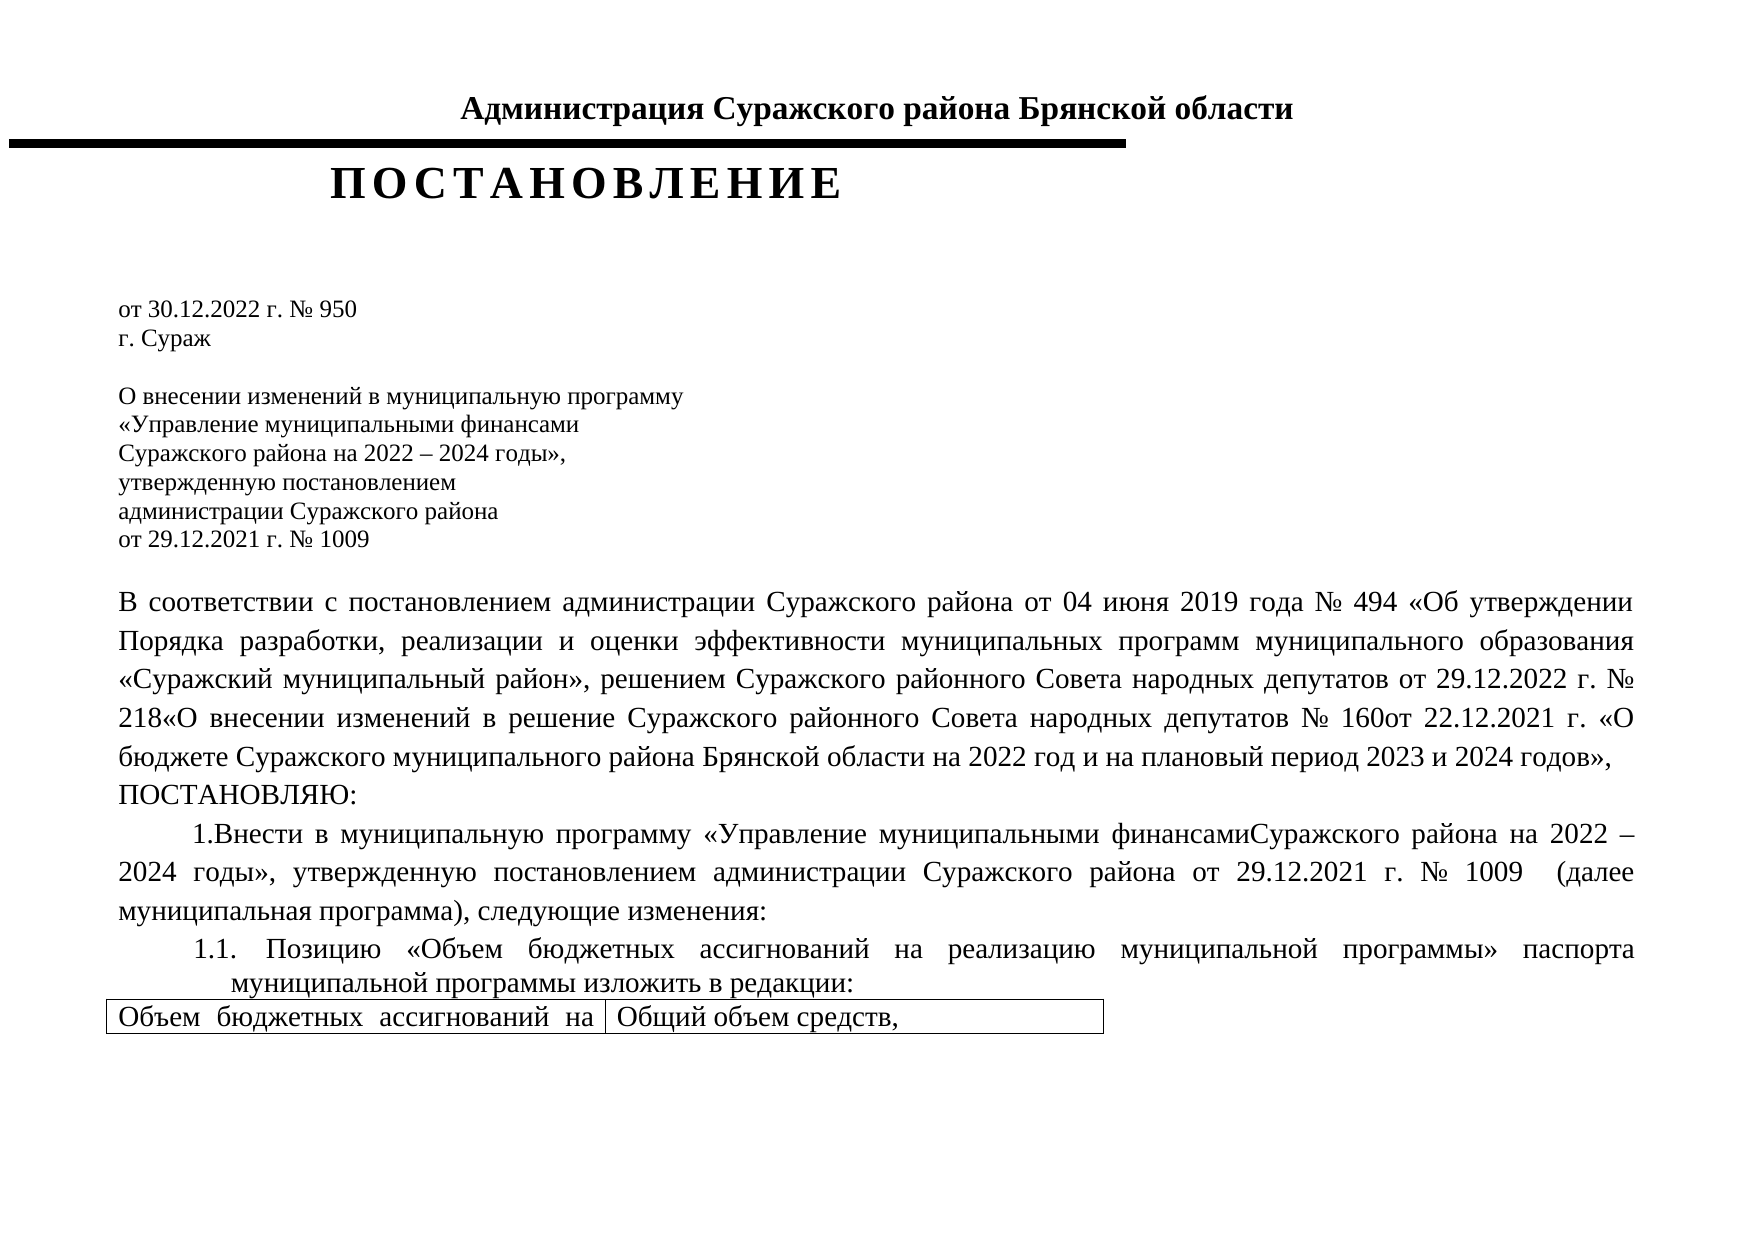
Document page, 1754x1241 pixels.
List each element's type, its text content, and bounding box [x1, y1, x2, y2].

text ПОСТАНОВЛЯЮ: [118, 777, 1636, 811]
text от 29.12.2021 г. № 1009 [118, 524, 1636, 553]
text утвержденную постановлением [118, 467, 1636, 496]
list Позицию «Объем бюджетных ассигнований на реализацию муниципальной программы» паспорта муниципальной программы изложить в редакции: [193, 931, 1636, 998]
subtitle Администрация Суражского района Брянской области [118, 88, 1636, 127]
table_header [107, 1000, 605, 1033]
text администрации Суражского района [118, 496, 1636, 524]
text Суражского района на 2022 – 2024 годы», [118, 438, 1636, 467]
text «Управление муниципальными финансами [118, 409, 1636, 438]
text 1.Внести в муниципальную программу «Управление муниципальными финансамиСуражского района на 2022 – 2024 годы», утвержденную постановлением администрации Суражского района от 29.12.2021 г. № 1009 (далее муниципальная программа), следующие изменения: [118, 816, 1636, 926]
text В соответствии с постановлением администрации Суражского района от 04 июня 2019 года № 494 «Об утверждении Порядка разработки, реализации и оценки эффективности муниципальных программ муниципального образования «Суражский муниципальный район», решением Суражского районного Совета народных депутатов от 29.12.2022 г. № 218«О внесении изменений в решение Суражского районного Совета народных депутатов № 160от 22.12.2021 г. «О бюджете Суражского муниципального района Брянской области на 2022 год и на плановый период 2023 и 2024 годов», [118, 584, 1636, 772]
text г. Сураж [118, 323, 1636, 352]
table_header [606, 1000, 1103, 1033]
text от 30.12.2022 г. № 950 [118, 294, 1636, 323]
text О внесении изменений в муниципальную программу [118, 381, 1636, 409]
subtitle ПОСТАНОВЛЕНИЕ [118, 156, 1636, 208]
